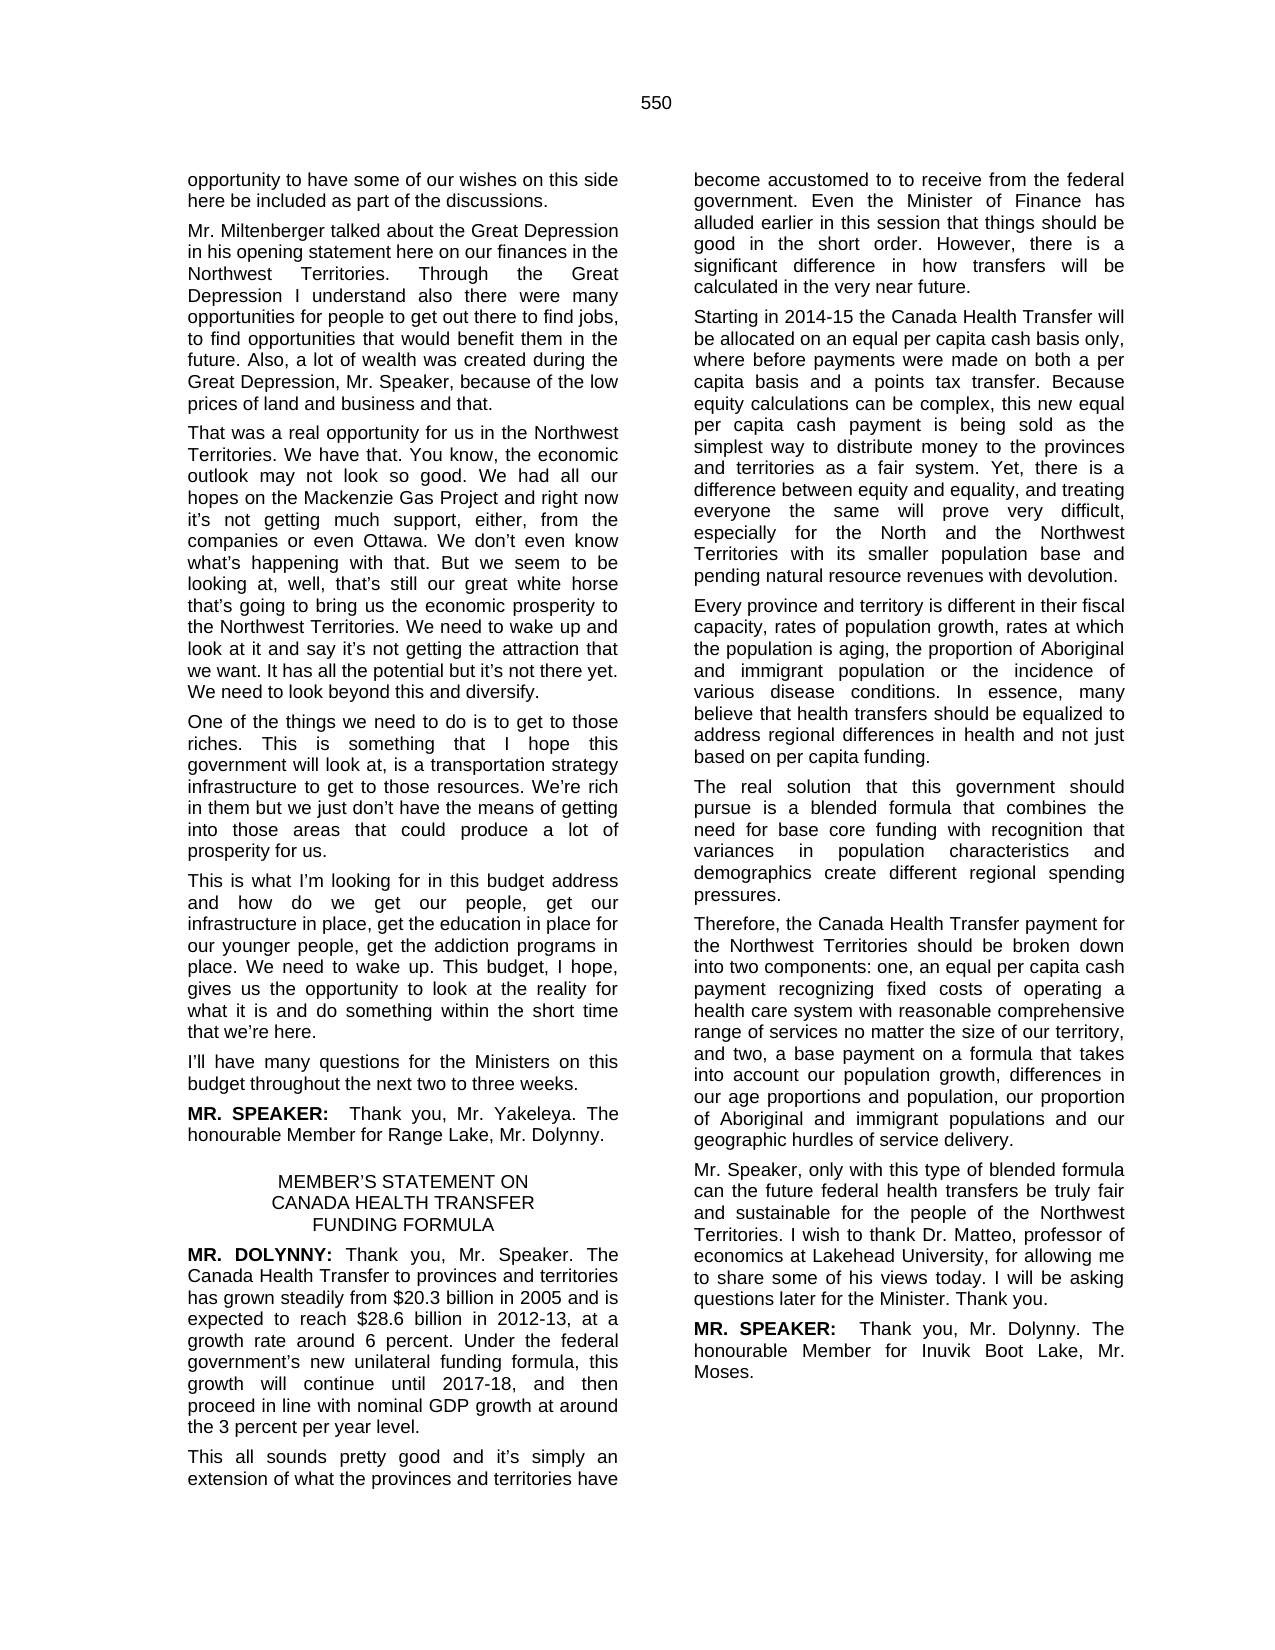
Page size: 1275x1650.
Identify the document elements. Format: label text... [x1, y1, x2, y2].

text I’ll have many questions for the Ministers on this budget throughout the next two to three weeks. [187, 1051, 619, 1094]
text MR. SPEAKER: Thank you, Mr. Yakeleya. The honourable Member for Range Lake, Mr. Dolynny. [187, 1102, 619, 1146]
text This all sounds pretty good and it’s simply an extension of what the provinces and territories have become accustomed to to receive from the federal government. Even the Minister of Finance has alluded earlier in this session that things should be good in the short order. However, there is a significant difference in how transfers will be calculated in the very near future. [694, 168, 1125, 298]
text Starting in 2014-15 the Canada Health Transfer will be allocated on an equal per capita cash basis only, where before payments were made on both a per capita basis and a points tax transfer. Because equity calculations can be complex, this new equal per capita cash payment is being sold as the simplest way to distribute money to the provinces and territories as a fair system. Yet, there is a difference between equity and equality, and treating everyone the same will prove very difficult, especially for the North and the Northwest Territories with its smaller population base and pending natural resource revenues with devolution. [694, 306, 1125, 586]
text That was a real opportunity for us in the Northwest Territories. We have that. You know, the economic outlook may not look so good. We had all our hopes on the Mackenzie Gas Project and right now it’s not getting much support, either, from the companies or even Ottawa. We don’t even know what’s happening with that. But we seem to be looking at, well, that’s still our great white horse that’s going to bring us the economic prosperity to the Northwest Territories. We need to wake up and look at it and say it’s not getting the attraction that we want. It has all the potential but it’s not there yet. We need to look beyond this and diversify. [187, 422, 619, 702]
text This is what I’m looking for in this budget address and how do we get our people, get our infrastructure in place, get the education in place for our younger people, get the addiction programs in place. We need to wake up. This budget, I hope, gives us the opportunity to look at the reality for what it is and do something within the short time that we’re here. [187, 870, 619, 1043]
text Mr. Speaker, only with this type of blended formula can the future federal health transfers be truly fair and sustainable for the people of the Northwest Territories. I wish to thank Dr. Matteo, professor of economics at Lakehead University, for allowing me to share some of his views today. I will be asking questions later for the Minister. Thank you. [694, 1159, 1125, 1310]
text Every province and territory is different in their fiscal capacity, rates of population growth, rates at which the population is aging, the proportion of Aboriginal and immigrant population or the incidence of various disease conditions. In essence, many believe that health transfers should be equalized to address regional differences in health and not just based on per capita funding. [694, 595, 1125, 767]
text Mr. Miltenberger talked about the Great Depression in his opening statement here on our finances in the Northwest Territories. Through the Great Depression I understand also there were many opportunities for people to get out there to find jobs, to find opportunities that would benefit them in the future. Also, a lot of wealth was created during the Great Depression, Mr. Speaker, because of the low prices of land and business and that. [187, 220, 619, 414]
text MR. DOLYNNY: Thank you, Mr. Speaker. The Canada Health Transfer to provinces and territories has grown steadily from $20.3 billion in 2005 and is expected to reach $28.6 billion in 2012-13, at a growth rate around 6 percent. Under the federal government’s new unilateral funding formula, this growth will continue until 2017-18, and then proceed in line with nominal GDP growth at around the 3 percent per year level. [187, 1243, 619, 1438]
subtitle MEMBER’S STATEMENT ON CANADA HEALTH TRANSFER FUNDING FORMULA [187, 1171, 619, 1235]
text Therefore, the Canada Health Transfer payment for the Northwest Territories should be broken down into two components: one, an equal per capita cash payment recognizing fixed costs of operating a health care system with reasonable comprehensive range of services no matter the size of our territory, and two, a base payment on a formula that takes into account our population growth, differences in our age proportions and population, our proportion of Aboriginal and immigrant populations and our geographic hurdles of service delivery. [694, 913, 1125, 1150]
text One of the things we need to do is to get to those riches. This is something that I hope this government will look at, is a transportation strategy infrastructure to get to those resources. We’re rich in them but we just don’t have the means of getting into those areas that could produce a lot of prosperity for us. [187, 711, 619, 862]
text MR. SPEAKER: Thank you, Mr. Dolynny. The honourable Member for Inuvik Boot Lake, Mr. Moses. [694, 1318, 1125, 1383]
text The real solution that this government should pursue is a blended formula that combines the need for base core funding with recognition that variances in population characteristics and demographics create different regional spending pressures. [694, 776, 1125, 905]
